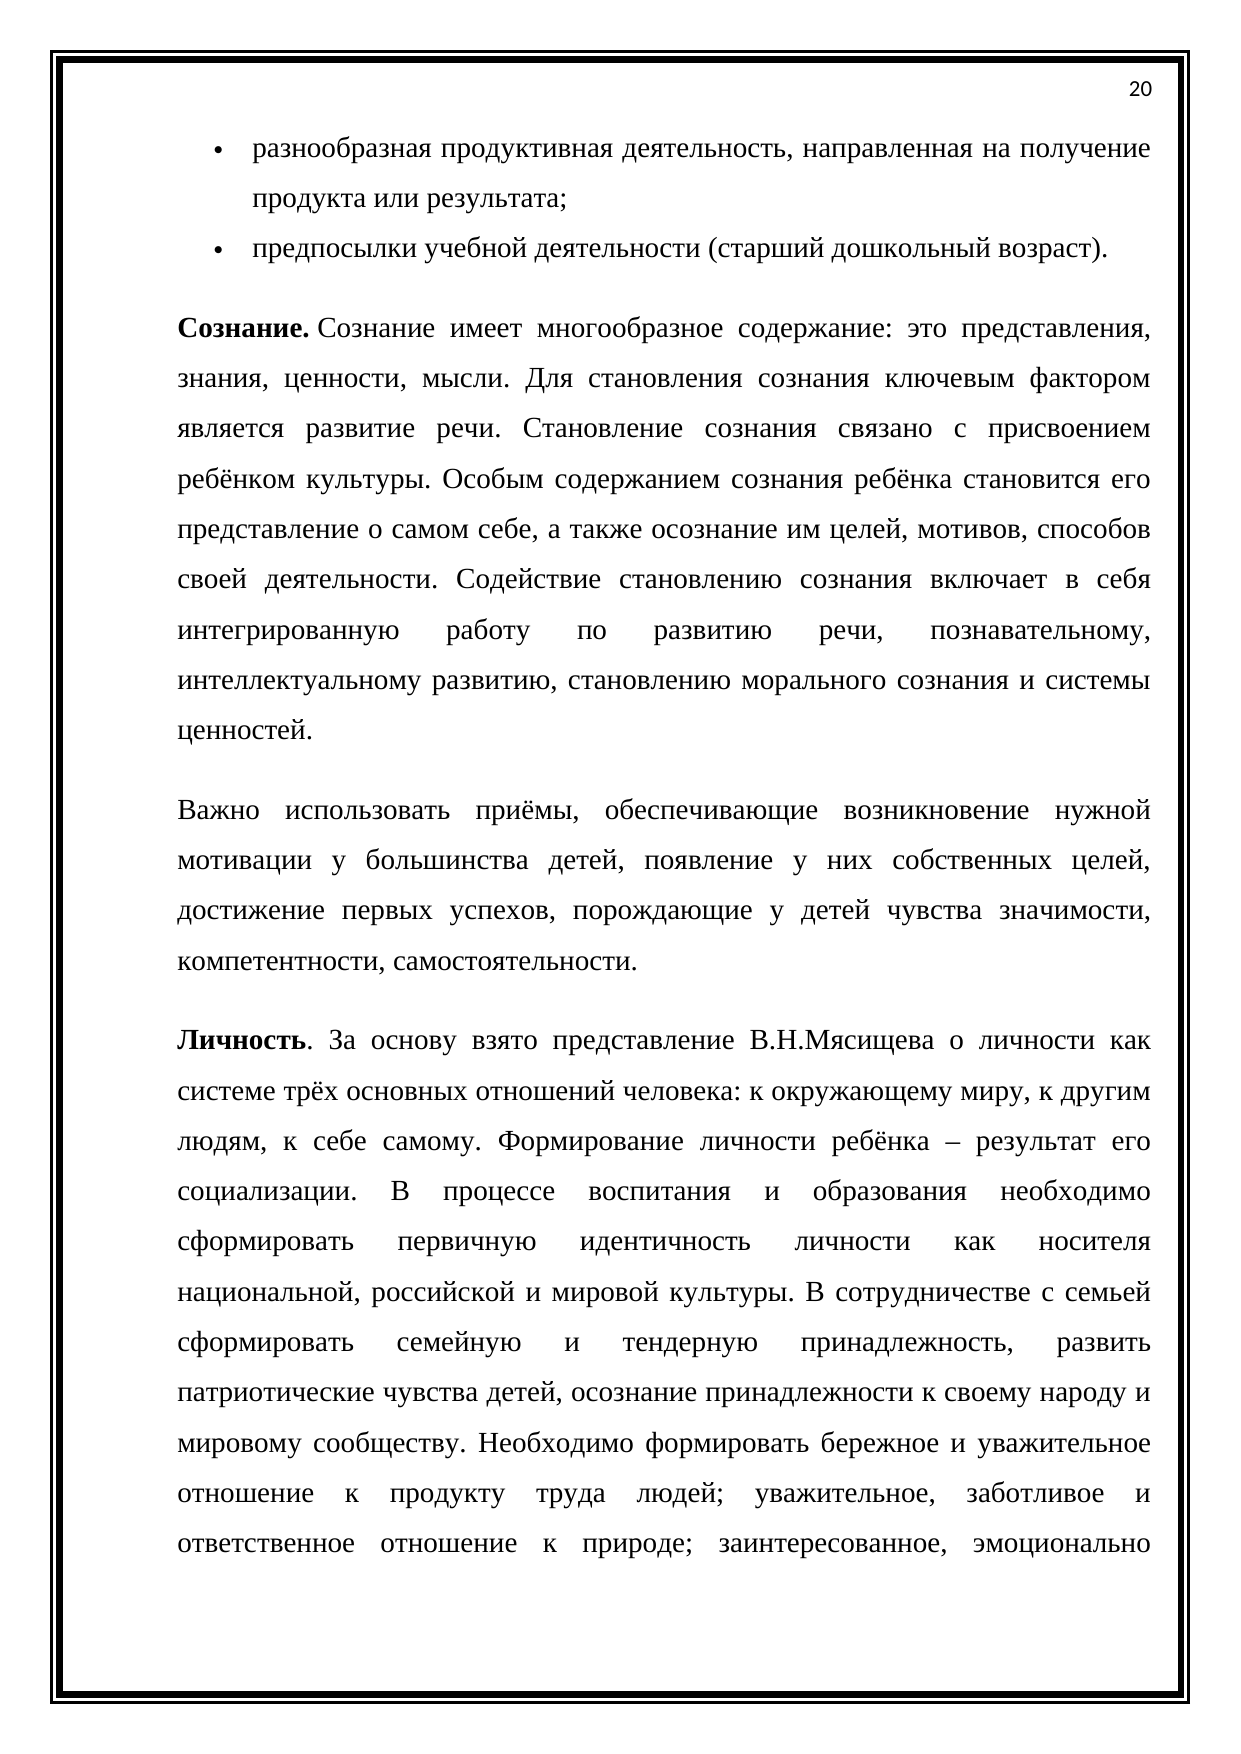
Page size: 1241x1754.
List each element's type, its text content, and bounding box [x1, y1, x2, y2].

list предпосылки учебной деятельности (старший дошкольный возраст). [214, 230, 1152, 264]
text Сознание. Сознание имеет многообразное содержание: это представления, знания, ценности, мысли. Для становления сознания ключевым фактором является развитие речи. Становление сознания связано с присвоением ребёнком культуры. Особым содержанием сознания ребёнка становится его представление о самом себе, а также осознание им целей, мотивов, способов своей деятельности. Содействие становлению сознания включает в себя интегрированную работу по развитию речи, познавательному, интеллектуальному развитию, становлению морального сознания и системы ценностей. [177, 310, 1152, 746]
text Важно использовать приёмы, обеспечивающие возникновение нужной мотивации у большинства детей, появление у них собственных целей, достижение первых успехов, порождающие у детей чувства значимости, компетентности, самостоятельности. [177, 792, 1152, 976]
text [177, 1022, 1152, 1559]
list разнообразная продуктивная деятельность, направленная на получение продукта или результата; [214, 130, 1152, 214]
